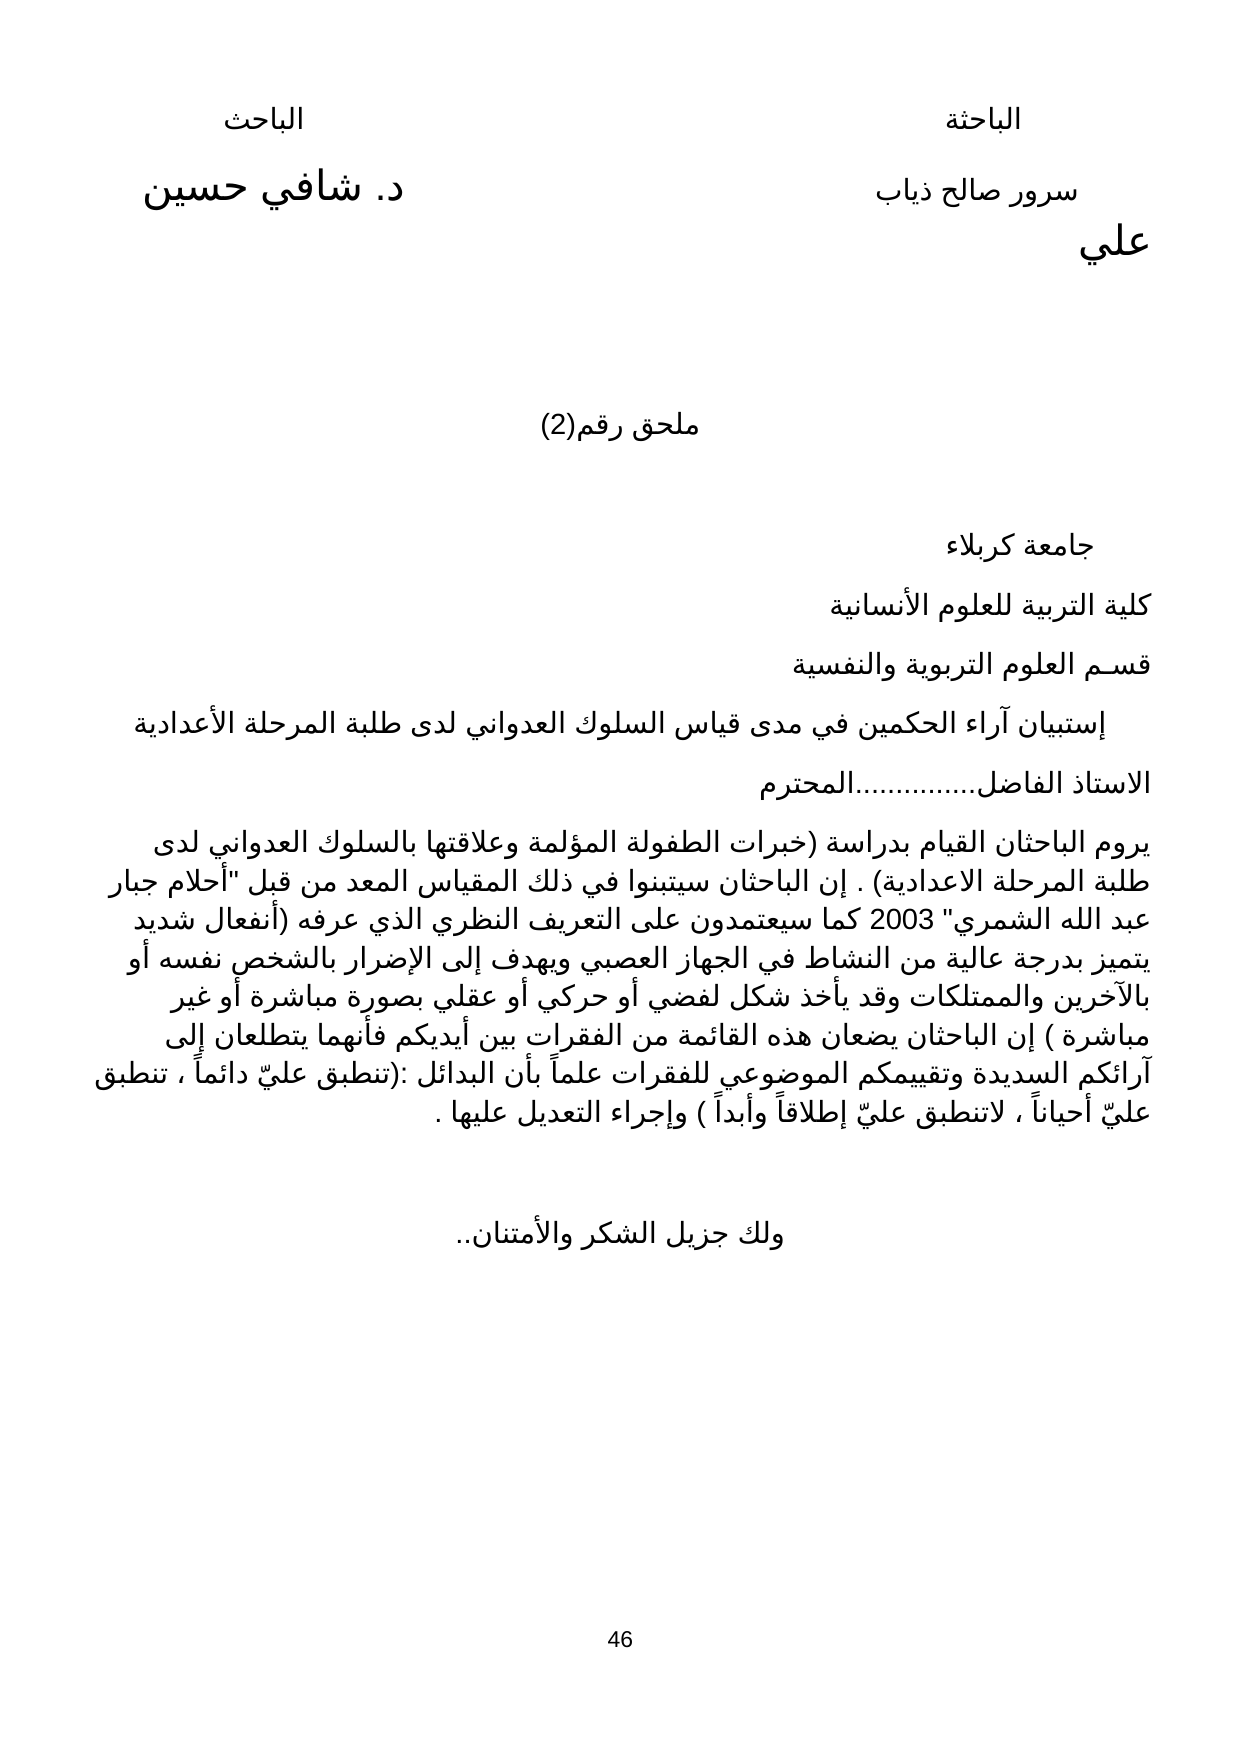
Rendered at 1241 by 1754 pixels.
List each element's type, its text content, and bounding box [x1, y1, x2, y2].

text ملحق رقم(2) [89, 407, 1152, 441]
text سرور صالح ذياب د. شافي حسين علي [89, 161, 1152, 264]
text ولك جزيل الشكر والأمتنان.. [89, 1216, 1152, 1249]
text إستبيان آراء الحكمين في مدى قياس السلوك العدواني لدى طلبة المرحلة الأعدادية [89, 706, 1152, 740]
text يروم الباحثان القيام بدراسة (خبرات الطفولة المؤلمة وعلاقتها بالسلوك العدواني لدى طلبة المرحلة الاعدادية) . إن الباحثان سيتبنوا في ذلك المقياس المعد من قبل "أحلام جبار عبد الله الشمري" 2003 كما سيعتمدون على التعريف النظري الذي عرفه (أنفعال شديد يتميز بدرجة عالية من النشاط في الجهاز العصبي ويهدف إلى الإضرار بالشخص نفسه أو بالآخرين والممتلكات وقد يأخذ شكل لفضي أو حركي أو عقلي بصورة مباشرة أو غير مباشرة ) إن الباحثان يضعان هذه القائمة من الفقرات بين أيديكم فأنهما يتطلعان إلى آرائكم السديدة وتقييمكم الموضوعي للفقرات علماً بأن البدائل :(تنطبق عليّ دائماً ، تنطبق عليّ أحياناً ، لاتنطبق عليّ إطلاقاً وأبداً ) وإجراء التعديل عليها . [89, 825, 1152, 1128]
text قسـم العلوم التربوية والنفسية [89, 647, 1152, 680]
text كلية التربية للعلوم الأنسانية [89, 587, 1152, 621]
text جامعة كربلاء [89, 528, 1152, 562]
text الاستاذ الفاضل...............المحترم [89, 766, 1152, 799]
text الباحثة الباحث [89, 102, 1152, 135]
